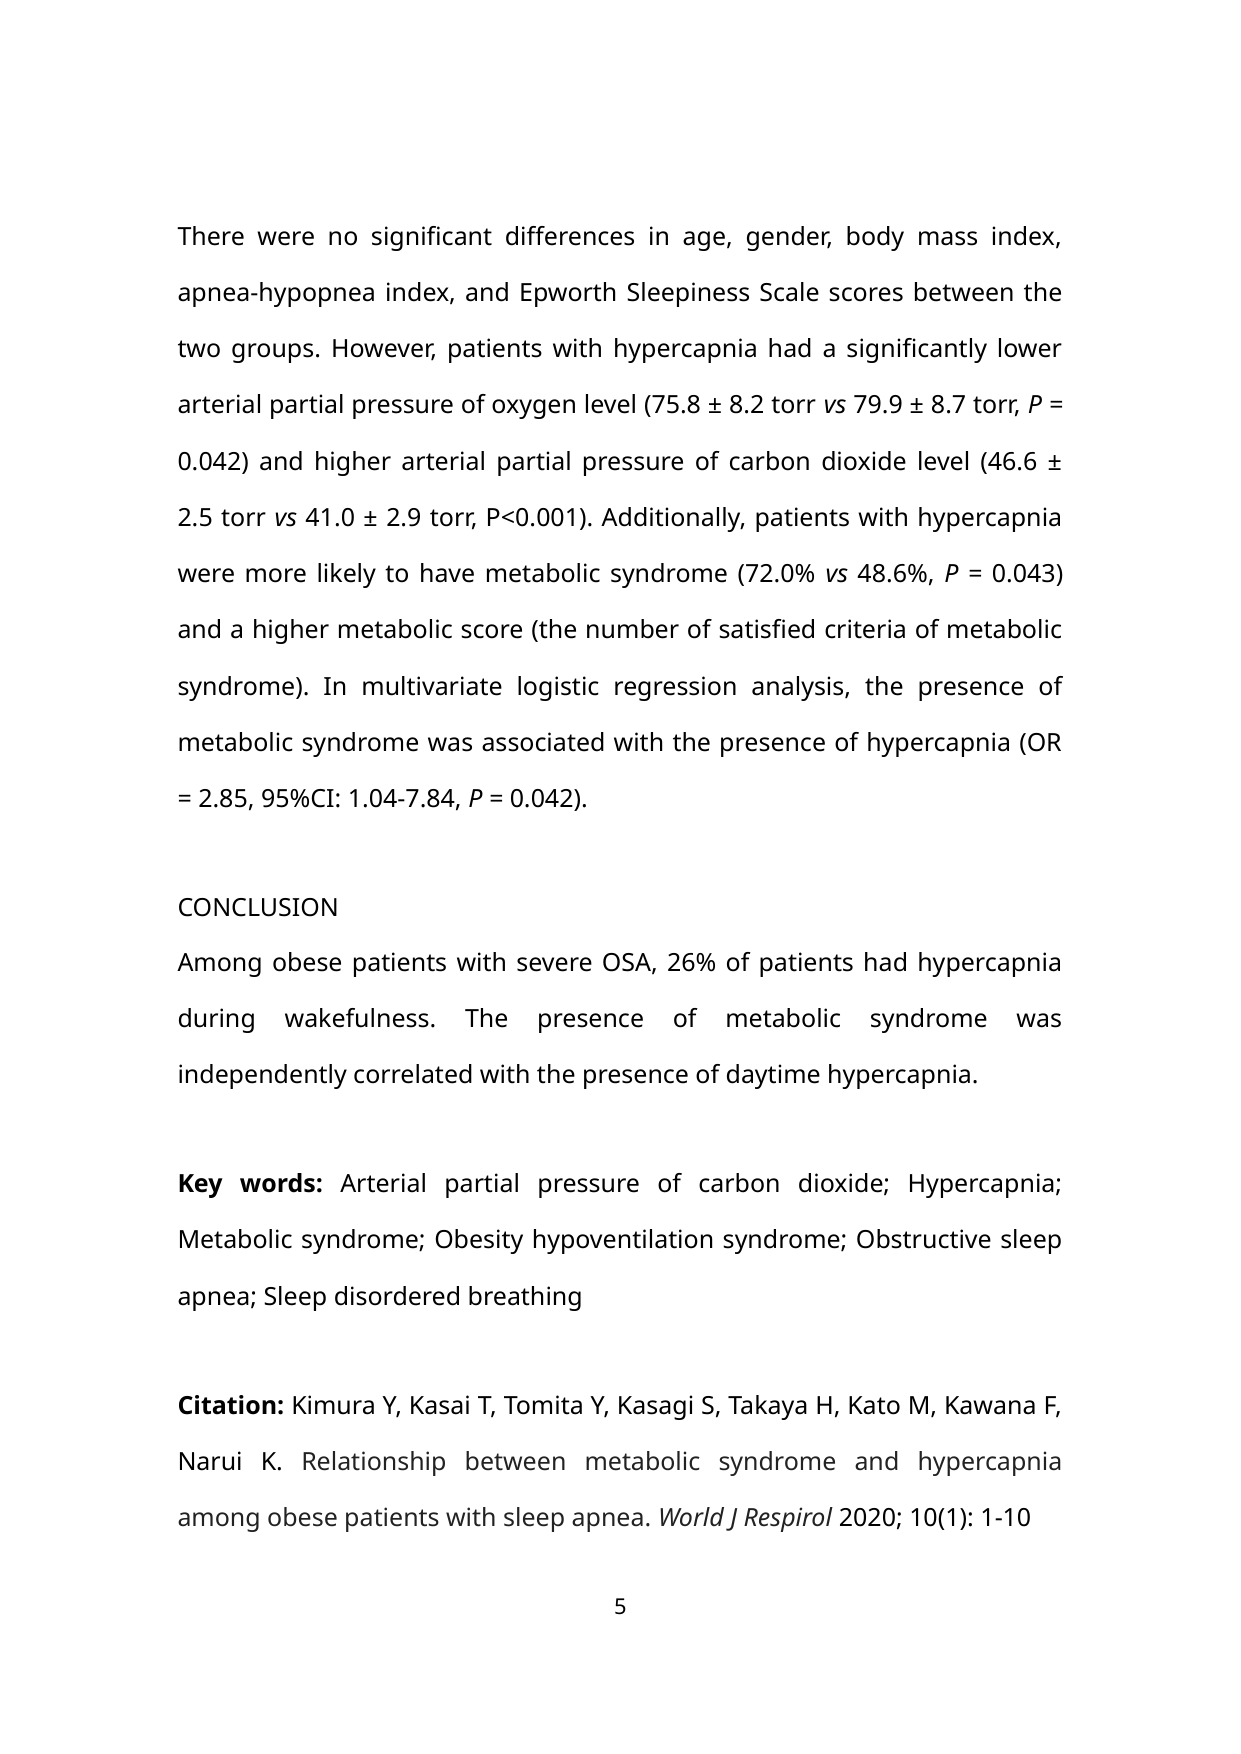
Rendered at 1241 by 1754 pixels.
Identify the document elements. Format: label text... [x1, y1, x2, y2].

text CONCLUSION [177, 888, 1063, 926]
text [177, 217, 1063, 817]
text Key words: Arterial partial pressure of carbon dioxide; Hypercapnia; Metabolic syndrome; Obesity hypoventilation syndrome; Obstructive sleep apnea; Sleep disordered breathing [177, 1164, 1063, 1314]
text Among obese patients with severe OSA, 26% of patients had hypercapnia during wakefulness. The presence of metabolic syndrome was independently correlated with the presence of daytime hypercapnia. [177, 943, 1063, 1093]
text Citation: Kimura Y, Kasai T, Tomita Y, Kasagi S, Takaya H, Kato M, Kawana F, Narui K. Relationship between metabolic syndrome and hypercapnia among obese patients with sleep apnea. World J Respirol 2020; 10(1): 1-10 [177, 1386, 1063, 1536]
